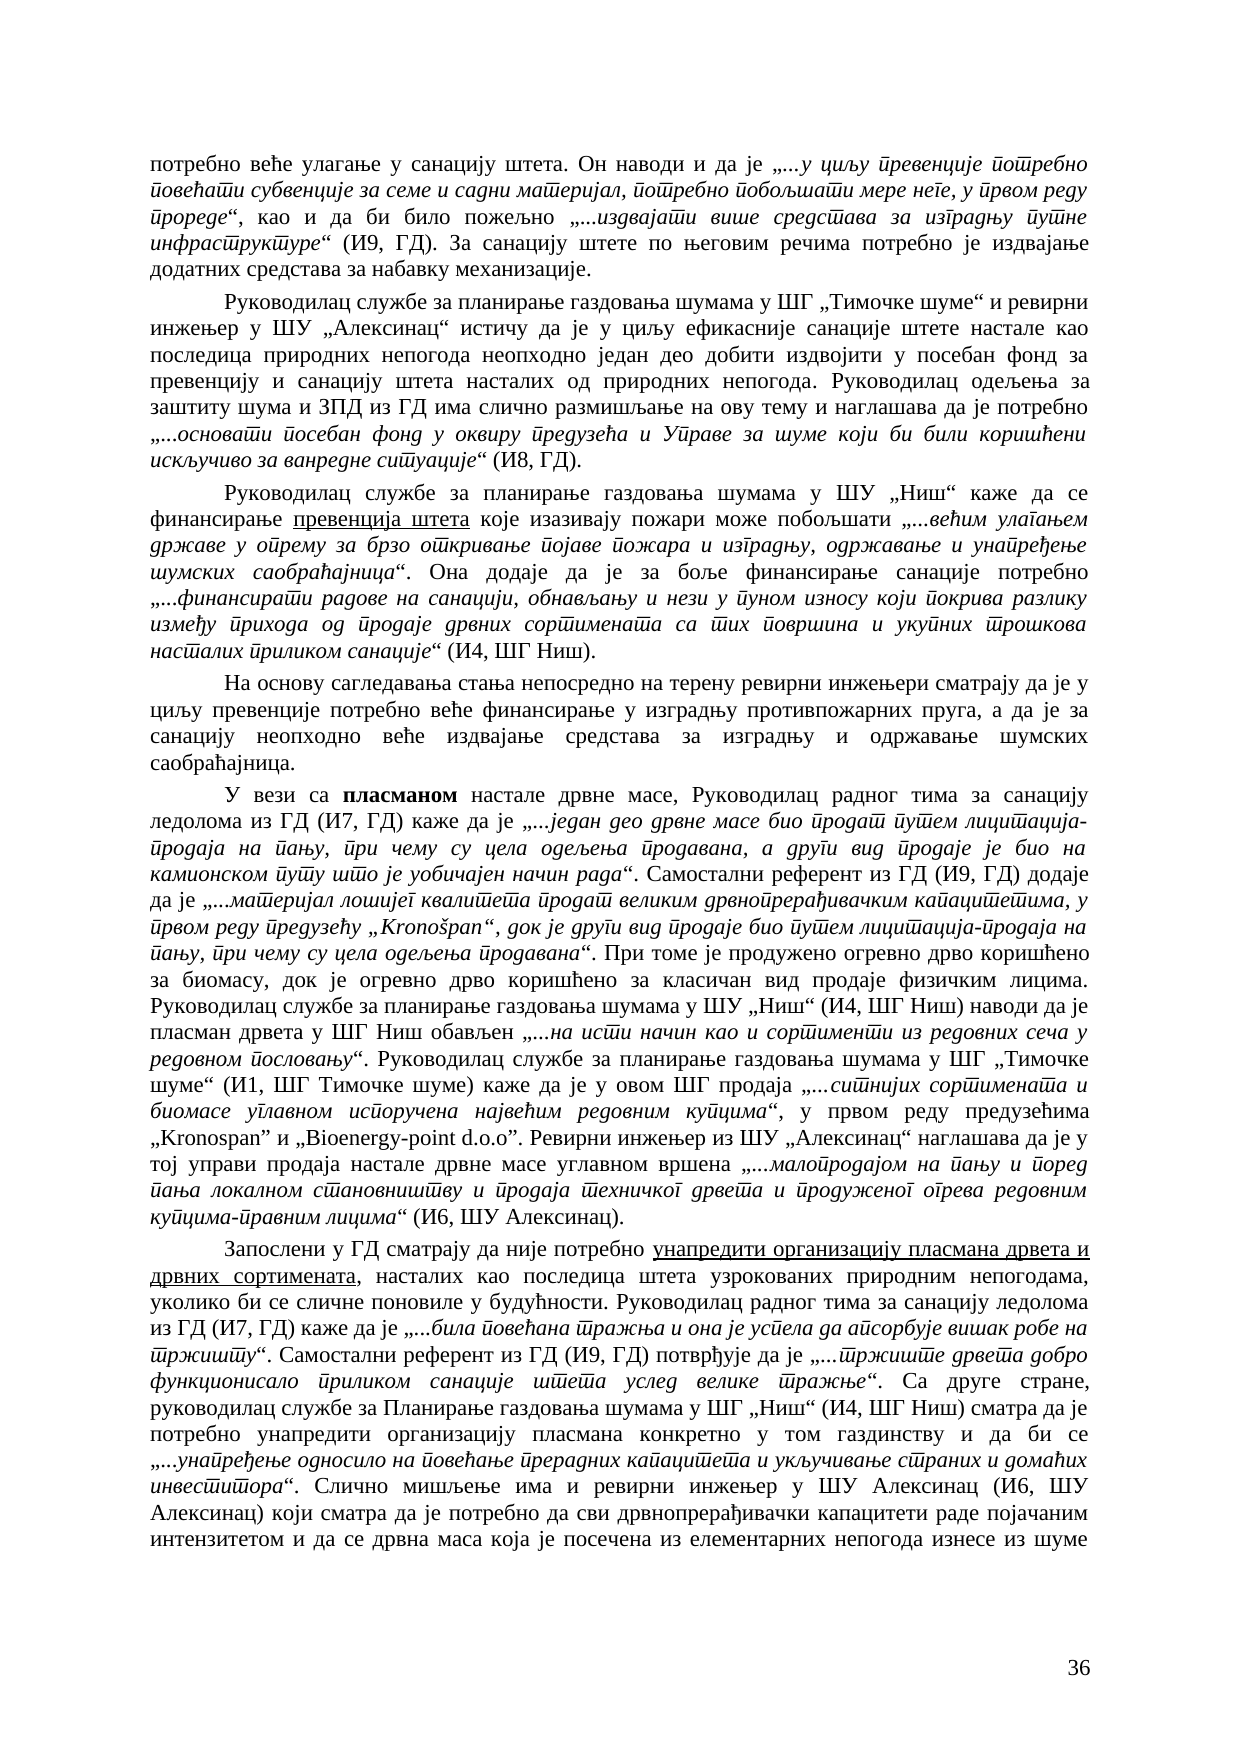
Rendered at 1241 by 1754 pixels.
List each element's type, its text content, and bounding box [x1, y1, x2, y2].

text На основу сагледавања стања непосредно на терену ревирни инжењери сматрају да је у циљу превенције потребно веће финансирање у изградњу противпожарних пруга, а да је за санацију неопходно веће издвајање средстава за изградњу и одржавање шумских саобраћајница. [150, 669, 1090, 775]
text Руководилац службе за планирање газдовања шумама у ШГ „Тимочке шуме“ и ревирни инжењер у ШУ „Алексинац“ истичу да је у циљу ефикасније санације штете настале као последица природних непогода неопходно један део добити издвојити у посебан фонд за превенцију и санацију штета насталих од природних непогода. Руководилац одељења за заштиту шума и ЗПД из ГД има слично размишљање на ову тему и наглашава да је потребно „...основати посебан фонд у оквиру предузећа и Управе за шуме који би били коришћени искључиво за ванредне ситуације“ (И8, ГД). [150, 288, 1090, 472]
text Руководилац службе за планирање газдовања шумама у ШУ „Ниш“ каже да се финансирање превенција штета које изазивају пожари може побољшати „...већим улагањем државе у опрему за брзо откривање појаве пожара и изградњу, одржавање и унапређење шумских саобраћајница“. Она додаје да је за боље финансирање санације потребно „...финансирати радове на санацији, обнављању и нези у пуном износу који покрива разлику између прихода од продаје дрвних сортимената са тих површина и укупних трошкова насталих приликом санације“ (И4, ШГ Ниш). [150, 479, 1090, 663]
text У вези са пласманом настале дрвне масе, Руководилац радног тима за санацију ледолома из ГД (И7, ГД) каже да је „...један део дрвне масе био продат путем лицитација-продаја на пању, при чему су цела одељења продавана, а други вид продаје је био на камионском путу што је уобичајен начин рада“. Самостални референт из ГД (И9, ГД) додаје да је „...материјал лошијег квалитета продат великим дрвнопрерађивачким капацитетима, у првом реду предузећу „Кronošpan“, док је други вид продаје био путем лицитација-продаја на пању, при чему су цела одељења продавана“. При томе је продужено огревно дрво коришћено за биомасу, док је огревно дрво коришћено за класичан вид продаје физичким лицима. Руководилац службе за планирање газдовања шумама у ШУ „Ниш“ (И4, ШГ Ниш) наводи да је пласман дрвета у ШГ Ниш обављен „...на исти начин као и сортименти из редовних сеча у редовном пословању“. Руководилац службе за планирање газдовања шумама у ШГ „Тимочке шуме“ (И1, ШГ Тимочке шуме) каже да је у овом ШГ продаја „...ситнијих сортимената и биомасе углавном испоручена највећим редовним купцима“, у првом реду предузећима „Kronospan” и „Bioenergy-point d.o.o”. Ревирни инжењер из ШУ „Алексинац“ наглашава да је у тој управи продаја настале дрвне масе углавном вршена „...малопродајом на пању и поред пања локалном становништву и продаја техничког дрвета и продуженог огрева редовним купцима-правним лицима“ (И6, ШУ Алексинац). [150, 781, 1090, 1229]
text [150, 1235, 1090, 1552]
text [150, 150, 1090, 282]
